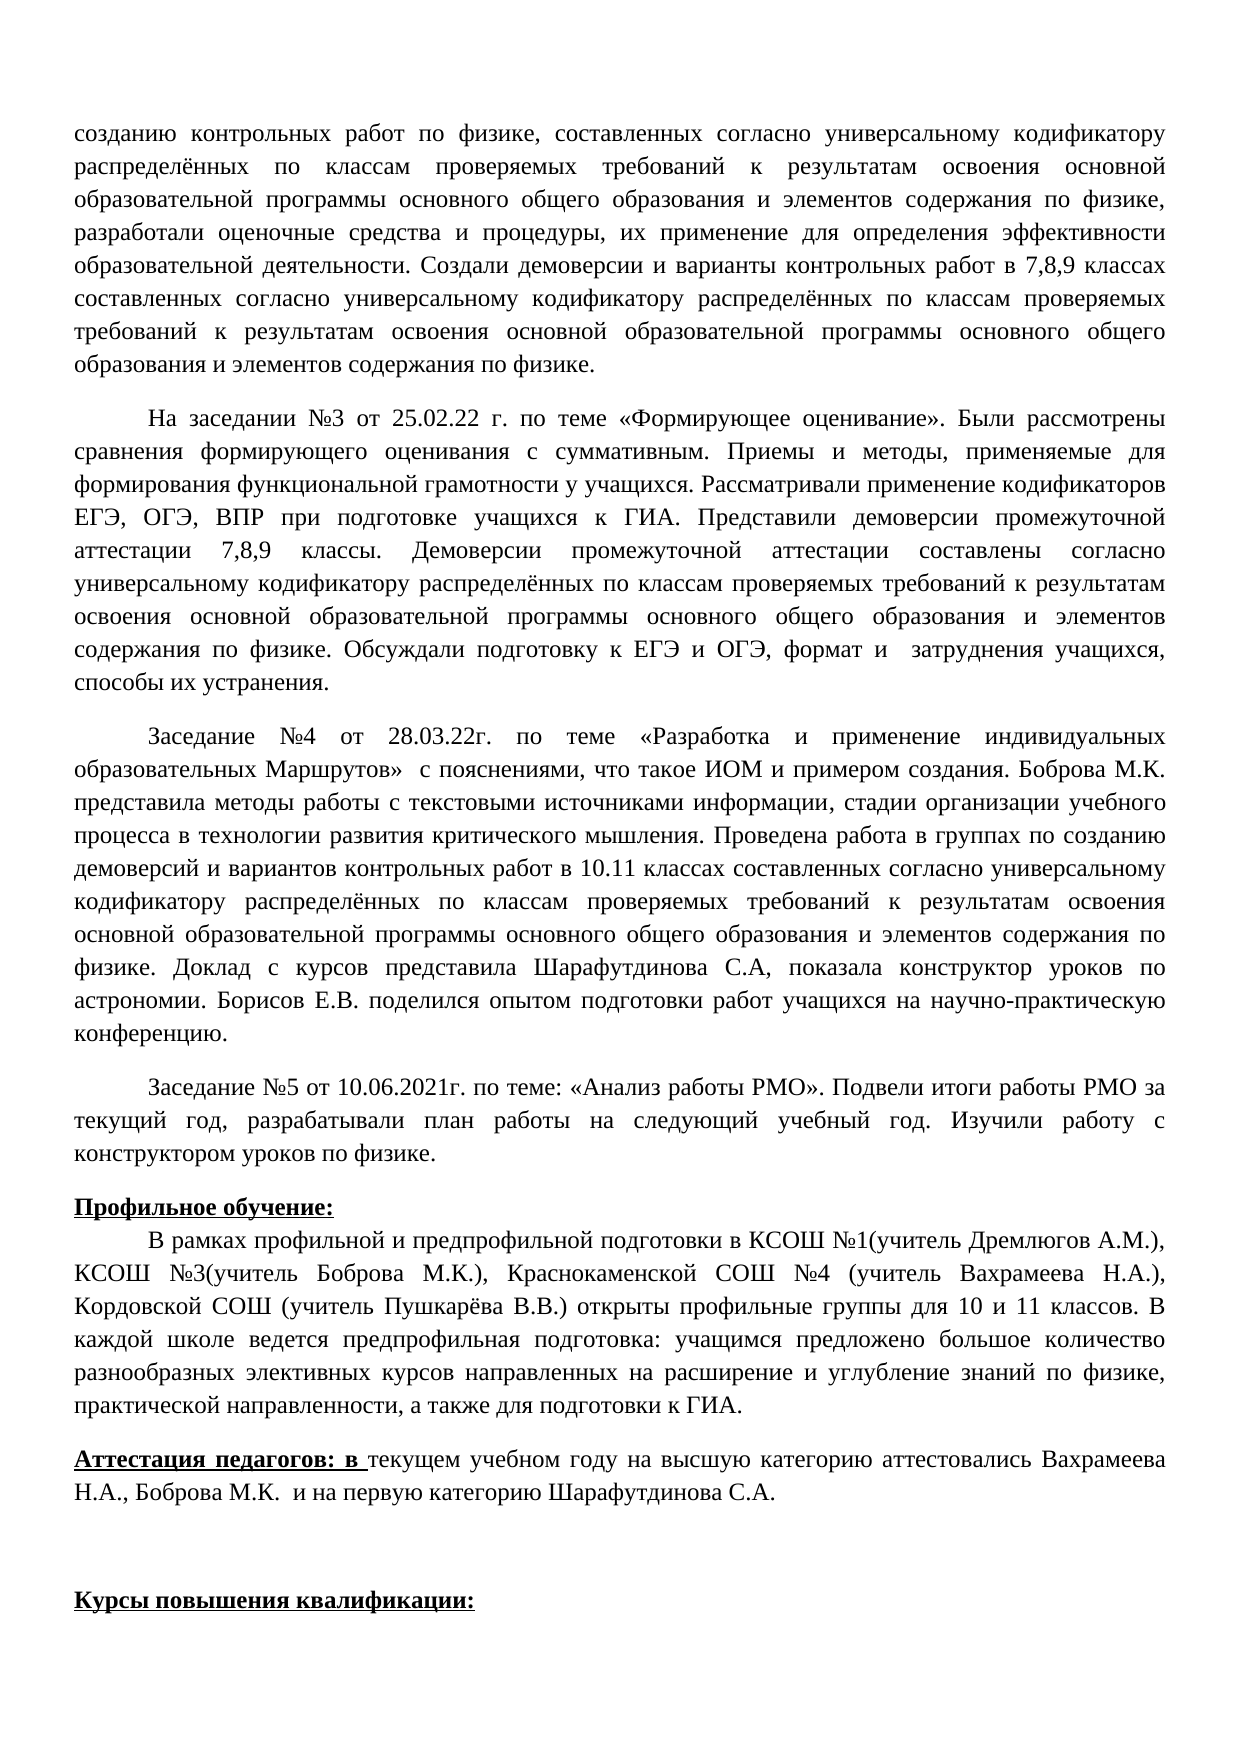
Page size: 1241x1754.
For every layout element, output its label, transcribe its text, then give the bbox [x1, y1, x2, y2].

text На заседании №3 от 25.02.22 г. по теме «Формирующее оценивание». Были рассмотрены сравнения формирующего оценивания с суммативным. Приемы и методы, применяемые для формирования функциональной грамотности у учащихся. Рассматривали применение кодификаторов ЕГЭ, ОГЭ, ВПР при подготовке учащихся к ГИА. Представили демоверсии промежуточной аттестации 7,8,9 классы. Демоверсии промежуточной аттестации составлены согласно универсальному кодификатору распределённых по классам проверяемых требований к результатам освоения основной образовательной программы основного общего образования и элементов содержания по физике. Обсуждали подготовку к ЕГЭ и ОГЭ, формат и затруднения учащихся, способы их устранения. [74, 403, 1167, 696]
text Профильное обучение: [74, 1192, 1167, 1221]
text Заседание №5 от 10.06.2021г. по теме: «Анализ работы РМО». Подвели итоги работы РМО за текущий год, разрабатывали план работы на следующий учебный год. Изучили работу с конструктором уроков по физике. [74, 1072, 1167, 1167]
text Курсы повышения квалификации: [74, 1585, 1167, 1613]
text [74, 118, 1167, 378]
text В рамках профильной и предпрофильной подготовки в КСОШ №1(учитель Дремлюгов А.М.), КСОШ №3(учитель Боброва М.К.), Краснокаменской СОШ №4 (учитель Вахрамеева Н.А.), Кордовской СОШ (учитель Пушкарёва В.В.) открыты профильные группы для 10 и 11 классов. В каждой школе ведется предпрофильная подготовка: учащимся предложено большое количество разнообразных элективных курсов направленных на расширение и углубление знаний по физике, практической направленности, а также для подготовки к ГИА. [74, 1225, 1167, 1419]
text Аттестация педагогов: в текущем учебном году на высшую категорию аттестовались Вахрамеева Н.А., Боброва М.К. и на первую категорию Шарафутдинова С.А. [74, 1444, 1167, 1506]
list Заседание №4 от 28.03.22г. по теме «Разработка и применение индивидуальных образовательных Маршрутов» с пояснениями, что такое ИОМ и примером создания. Боброва М.К. представила методы работы с текстовыми источниками информации, стадии организации учебного процесса в технологии развития критического мышления. Проведена работа в группах по созданию демоверсий и вариантов контрольных работ в 10.11 классах составленных согласно универсальному кодификатору распределённых по классам проверяемых требований к результатам освоения основной образовательной программы основного общего образования и элементов содержания по физике. Доклад с курсов представила Шарафутдинова С.А, показала конструктор уроков по астрономии. Борисов Е.В. поделился опытом подготовки работ учащихся на научно-практическую конференцию. [74, 721, 1167, 1047]
